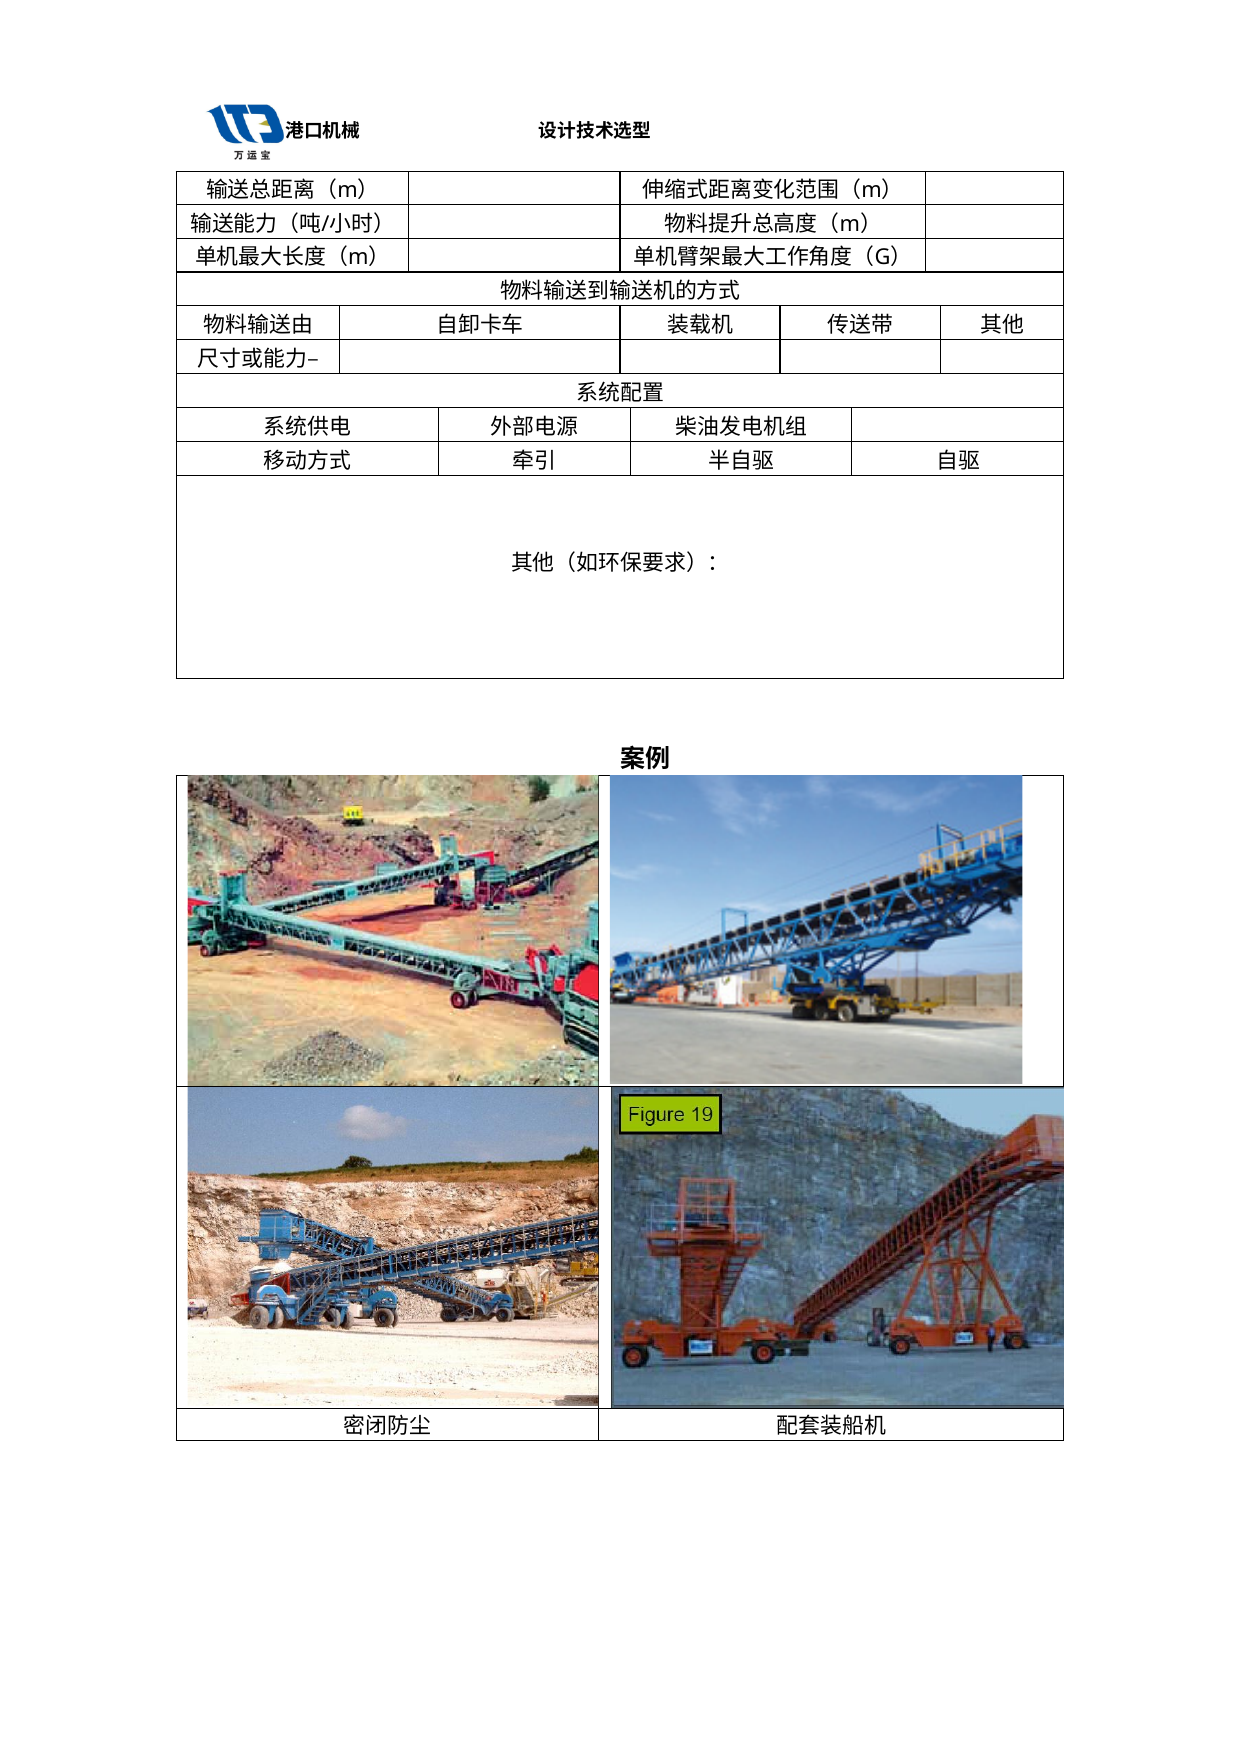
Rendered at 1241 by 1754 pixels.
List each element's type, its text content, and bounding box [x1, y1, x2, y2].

table_cell 输送总距离（m） [177, 172, 408, 204]
text 案例 [187, 738, 1053, 775]
table_cell 物料输送到输送机的方式 [177, 273, 1063, 305]
table_cell [926, 172, 1063, 204]
table_cell 系统供电 [177, 408, 438, 441]
table_cell 装载机 [621, 306, 779, 339]
table_cell 柴油发电机组 [631, 408, 851, 441]
table_cell 单机臂架最大工作角度（G） [621, 239, 925, 271]
table_cell [409, 205, 619, 238]
table_cell [926, 205, 1063, 238]
table_cell 配套装船机 [599, 1409, 1063, 1440]
table_cell 其他 [941, 306, 1063, 339]
table_cell 单机最大长度（m） [177, 239, 408, 271]
table_cell 输送能力（吨/小时） [177, 205, 408, 238]
picture [187, 1087, 599, 1406]
table_cell 物料提升总高度（m） [621, 205, 925, 238]
table_cell 物料输送由 [177, 306, 339, 339]
picture [609, 1087, 1064, 1408]
table_header [177, 776, 187, 1086]
table_cell [621, 340, 779, 373]
picture [203, 98, 288, 164]
table_cell 传送带 [781, 306, 940, 339]
table_cell [941, 340, 1063, 373]
table_cell 密闭防尘 [177, 1409, 598, 1440]
table_cell [340, 340, 619, 373]
table_cell 半自驱 [631, 442, 851, 475]
table_cell 移动方式 [177, 442, 438, 475]
picture [609, 775, 1023, 1084]
table_cell [409, 239, 619, 271]
table_cell [409, 172, 619, 204]
table_cell [852, 408, 1063, 441]
table_cell 尺寸或能力– [177, 340, 339, 373]
picture [187, 775, 599, 1086]
table_cell 外部电源 [439, 408, 630, 441]
table_cell 其他（如环保要求）： [177, 476, 1063, 678]
table_cell 自驱 [852, 442, 1063, 475]
table_cell 伸缩式距离变化范围（m） [621, 172, 925, 204]
table_cell 自卸卡车 [340, 306, 619, 339]
table_cell 系统配置 [177, 374, 1063, 407]
table_cell [177, 1087, 598, 1407]
table_cell [926, 239, 1063, 271]
table_cell [599, 1087, 609, 1407]
table_cell [781, 340, 940, 373]
table_cell 牵引 [439, 442, 630, 475]
table_header [599, 776, 1063, 1086]
